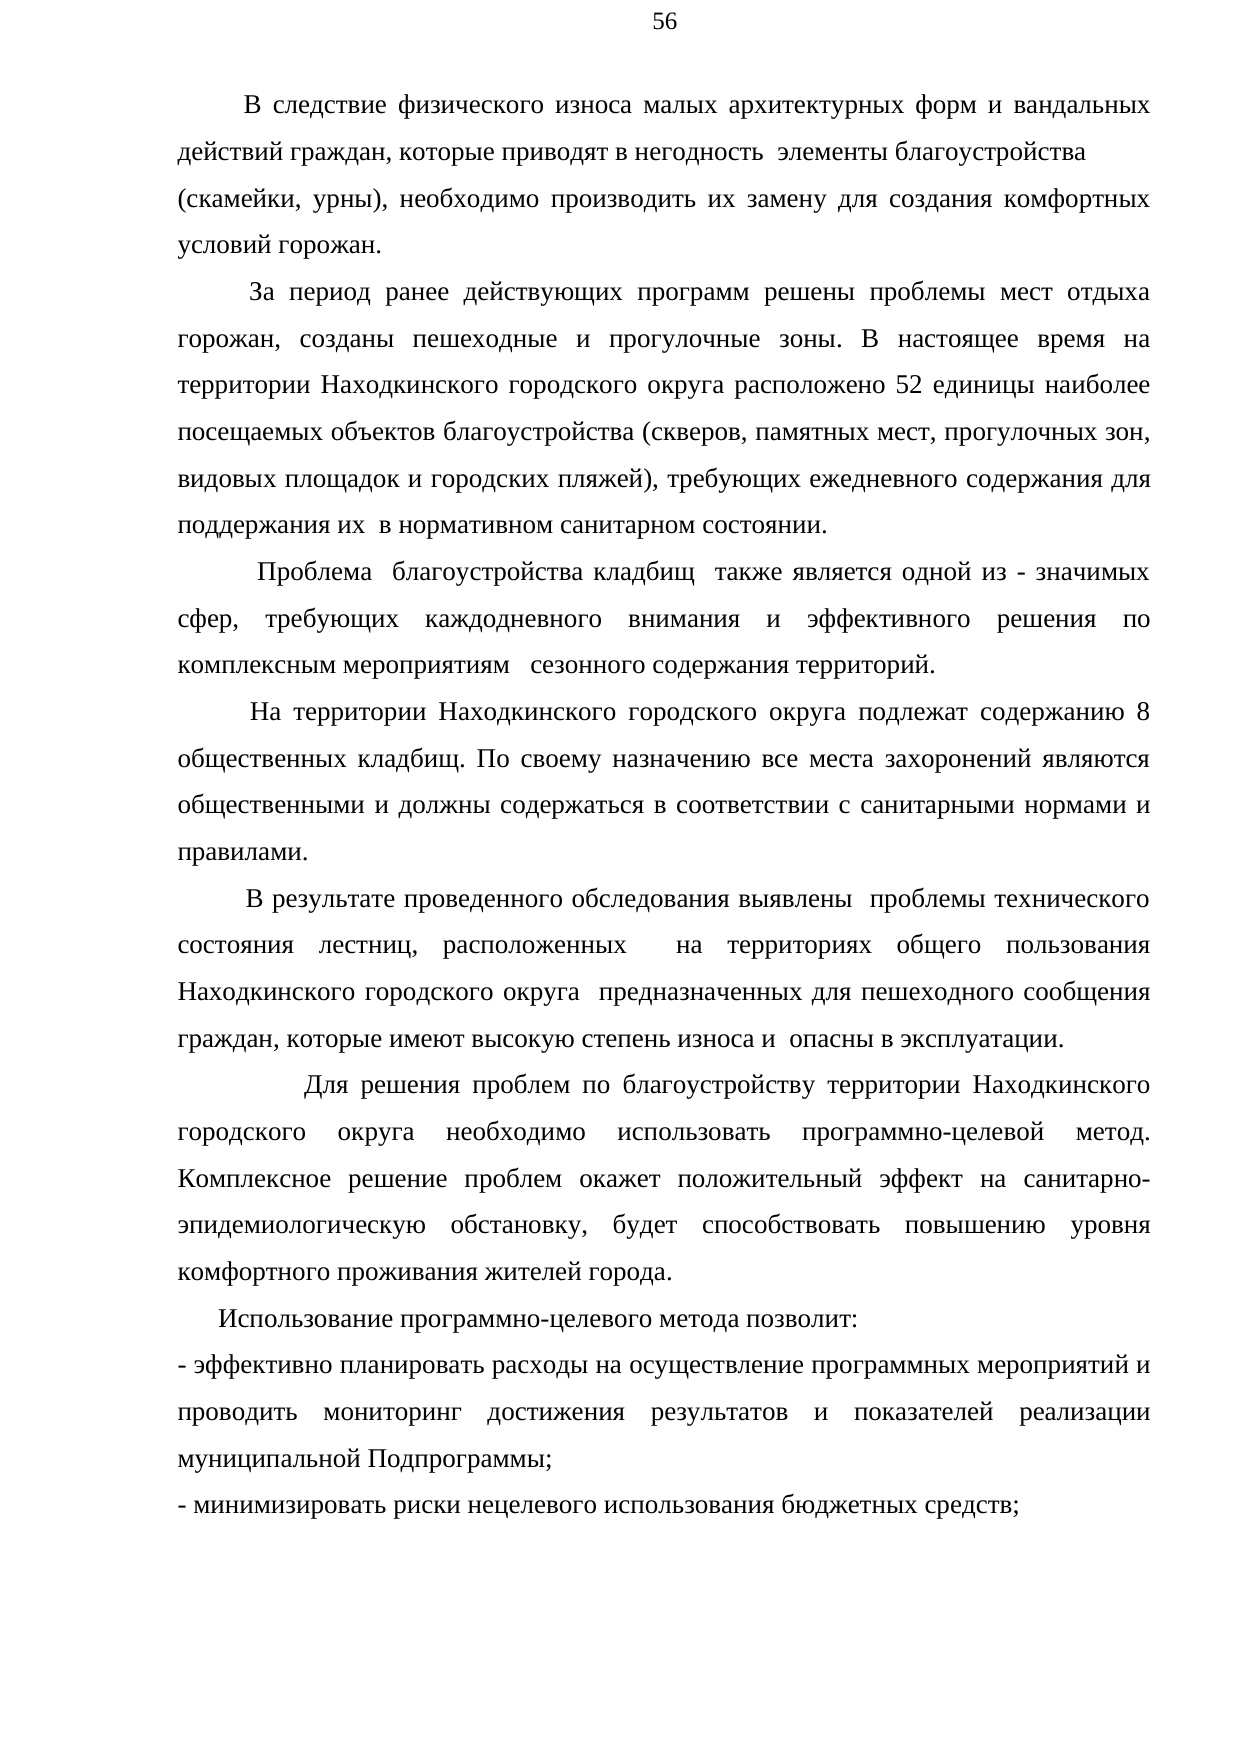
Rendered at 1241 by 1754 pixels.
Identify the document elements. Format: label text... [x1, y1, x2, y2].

text - эффективно планировать расходы на осуществление программных мероприятий и проводить мониторинг достижения результатов и показателей реализации муниципальной Подпрограммы; [177, 1349, 1152, 1473]
text (скамейки, урны), необходимо производить их замену для создания комфортных условий горожан. [177, 182, 1152, 260]
text На территории Находкинского городского округа подлежат содержанию 8 общественных кладбищ. По своему назначению все места захоронений являются общественными и должны содержаться в соответствии с санитарными нормами и правилами. [177, 695, 1152, 866]
text В следствие физического износа малых архитектурных форм и вандальных действий граждан, которые приводят в негодность элементы благоустройства [177, 89, 1152, 166]
text В результате проведенного обследования выявлены проблемы технического состояния лестниц, расположенных на территориях общего пользования Находкинского городского округа предназначенных для пешеходного сообщения граждан, которые имеют высокую степень износа и опасны в эксплуатации. [177, 882, 1152, 1053]
text Для решения проблем по благоустройству территории Находкинского городского округа необходимо использовать программно-целевой метод. Комплексное решение проблем окажет положительный эффект на санитарно-эпидемиологическую обстановку, будет способствовать повышению уровня комфортного проживания жителей города. [177, 1069, 1152, 1286]
text Проблема благоустройства кладбищ также является одной из - значимых сфер, требующих каждодневного внимания и эффективного решения по комплексным мероприятиям сезонного содержания территорий. [177, 555, 1152, 680]
text - минимизировать риски нецелевого использования бюджетных средств; [177, 1489, 1152, 1520]
text Использование программно-целевого метода позволит: [177, 1302, 1152, 1333]
text За период ранее действующих программ решены проблемы мест отдыха горожан, созданы пешеходные и прогулочные зоны. В настоящее время на территории Находкинского городского округа расположено 52 единицы наиболее посещаемых объектов благоустройства (скверов, памятных мест, прогулочных зон, видовых площадок и городских пляжей), требующих ежедневного содержания для поддержания их в нормативном санитарном состоянии. [177, 275, 1152, 540]
